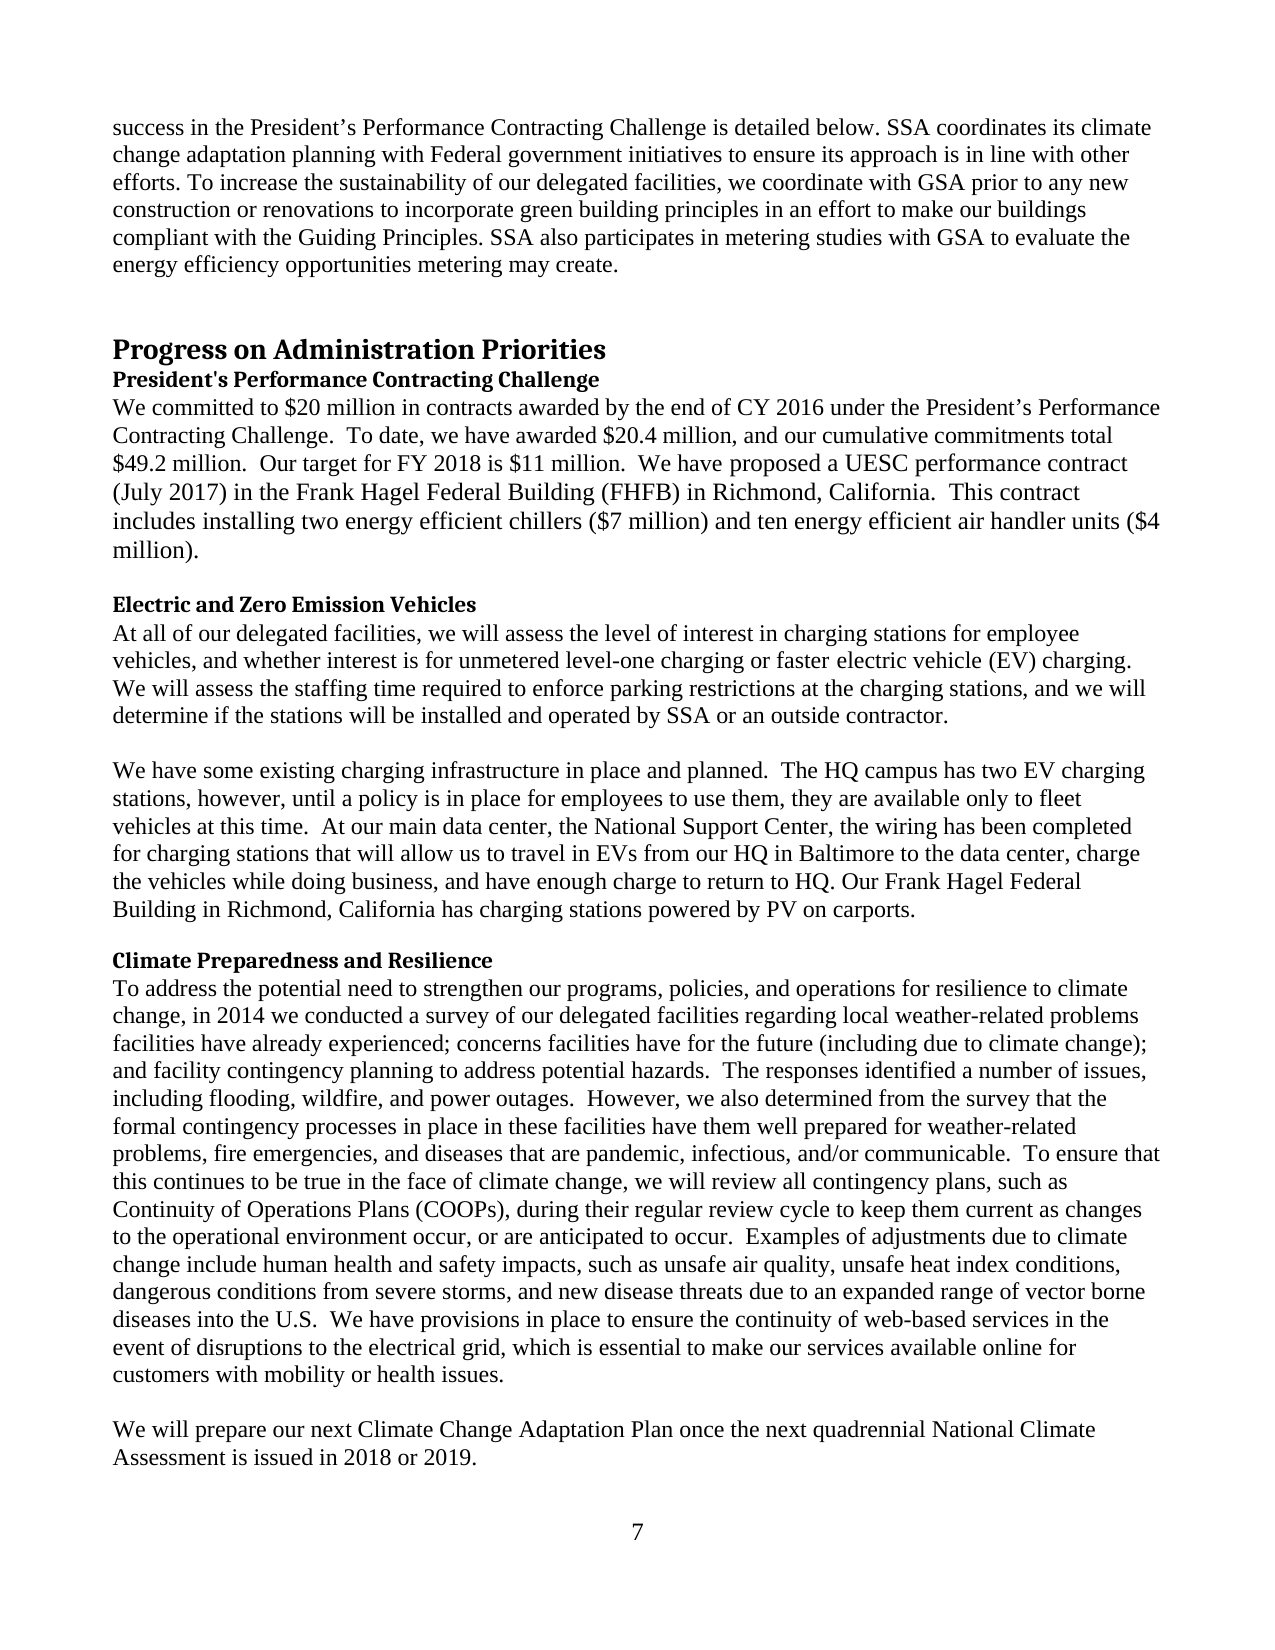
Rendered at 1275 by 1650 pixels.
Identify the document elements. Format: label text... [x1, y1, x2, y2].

text At all of our delegated facilities, we will assess the level of interest in charging stations for employee vehicles, and whether interest is for unmetered level-one charging or faster electric vehicle (EV) charging. We will assess the staffing time required to enforce parking restrictions at the charging stations, and we will determine if the stations will be installed and operated by SSA or an outside contractor. [112, 618, 1162, 729]
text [112, 112, 1162, 278]
text We will prepare our next Climate Change Adaptation Plan once the next quadrennial National Climate Assessment is issued in 2018 or 2019. [112, 1415, 1162, 1471]
text We committed to $20 million in contracts awarded by the end of CY 2016 under the President’s Performance Contracting Challenge. To date, we have awarded $20.4 million, and our cumulative commitments total $49.2 million. Our target for FY 2018 is $11 million. We have proposed a UESC performance contract (July 2017) in the Frank Hagel Federal Building (FHFB) in Richmond, California. This contract includes installing two energy efficient chillers ($7 million) and ten energy efficient air handler units ($4 million). [112, 393, 1162, 563]
text To address the potential need to strengthen our programs, policies, and operations for resilience to climate change, in 2014 we conducted a survey of our delegated facilities regarding local weather-related problems facilities have already experienced; concerns facilities have for the future (including due to climate change); and facility contingency planning to address potential hazards. The responses identified a number of issues, including flooding, wildfire, and power outages. However, we also determined from the survey that the formal contingency processes in place in these facilities have them well prepared for weather-related problems, fire emergencies, and diseases that are pandemic, infectious, and/or communicable. To ensure that this continues to be true in the face of climate change, we will review all contingency plans, such as Continuity of Operations Plans (COOPs), during their regular review cycle to keep them current as changes to the operational environment occur, or are anticipated to occur. Examples of adjustments due to climate change include human health and safety impacts, such as unsafe air quality, unsafe heat index conditions, dangerous conditions from severe storms, and new disease threats due to an expanded range of vector borne diseases into the U.S. We have provisions in place to ensure the continuity of web-based services in the event of disruptions to the electrical grid, which is essential to make our services available online for customers with mobility or health issues. [112, 974, 1162, 1388]
text We have some existing charging infrastructure in place and planned. The HQ campus has two EV charging stations, however, until a policy is in place for employees to use them, they are available only to fleet vehicles at this time. At our main data center, the National Support Center, the wiring has been completed for charging stations that will allow us to travel in EVs from our HQ in Baltimore to the data center, charge the vehicles while doing business, and have enough charge to return to HQ. Our Frank Hagel Federal Building in Richmond, California has charging stations powered by PV on carports. [112, 757, 1162, 922]
text Climate Preparedness and Resilience [112, 947, 1162, 974]
text Progress on Administration Priorities [112, 333, 1162, 367]
text President's Performance Contracting Challenge [112, 367, 1162, 393]
text Electric and Zero Emission Vehicles [112, 592, 1162, 618]
